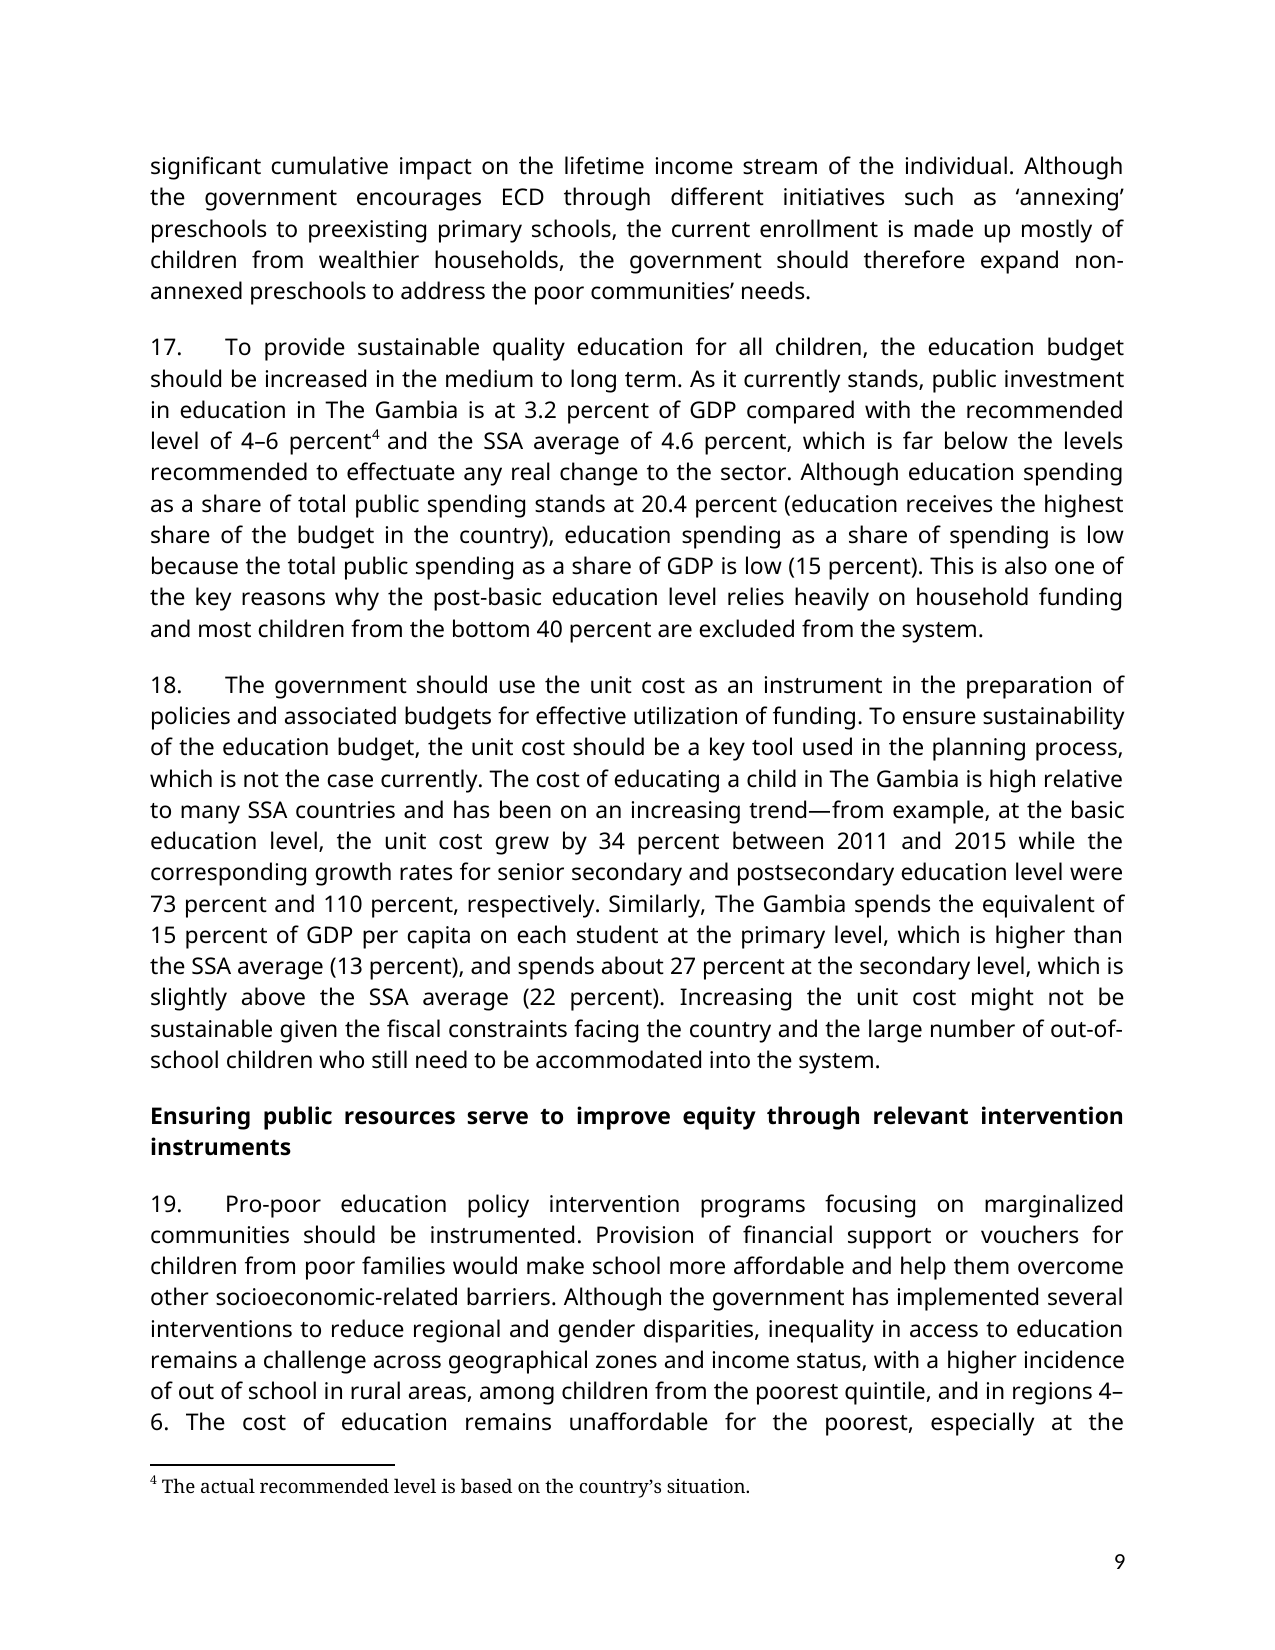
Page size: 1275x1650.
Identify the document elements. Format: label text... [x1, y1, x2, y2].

list The government should use the unit cost as an instrument in the preparation of policies and associated budgets for effective utilization of funding. To ensure sustainability of the education budget, the unit cost should be a key tool used in the planning process, which is not the case currently. The cost of educating a child in The Gambia is high relative to many SSA countries and has been on an increasing trend—from example, at the basic education level, the unit cost grew by 34 percent between 2011 and 2015 while the corresponding growth rates for senior secondary and postsecondary education level were 73 percent and 110 percent, respectively. Similarly, The Gambia spends the equivalent of 15 percent of GDP per capita on each student at the primary level, which is higher than the SSA average (13 percent), and spends about 27 percent at the secondary level, which is slightly above the SSA average (22 percent). Increasing the unit cost might not be sustainable given the fiscal constraints facing the country and the large number of out-of-school children who still need to be accommodated into the system. [150, 669, 1125, 1075]
text Ensuring public resources serve to improve equity through relevant intervention instruments [150, 1100, 1125, 1162]
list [150, 1187, 1125, 1437]
list To provide sustainable quality education for all children, the education budget should be increased in the medium to long term. As it currently stands, public investment in education in The Gambia is at 3.2 percent of GDP compared with the recommended level of 4–6 percent and the SSA average of 4.6 percent, which is far below the levels recommended to effectuate any real change to the sector. Although education spending as a share of total public spending stands at 20.4 percent (education receives the highest share of the budget in the country), education spending as a share of spending is low because the total public spending as a share of GDP is low (15 percent). This is also one of the key reasons why the post-basic education level relies heavily on household funding and most children from the bottom 40 percent are excluded from the system. [150, 331, 1125, 644]
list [150, 150, 1125, 306]
